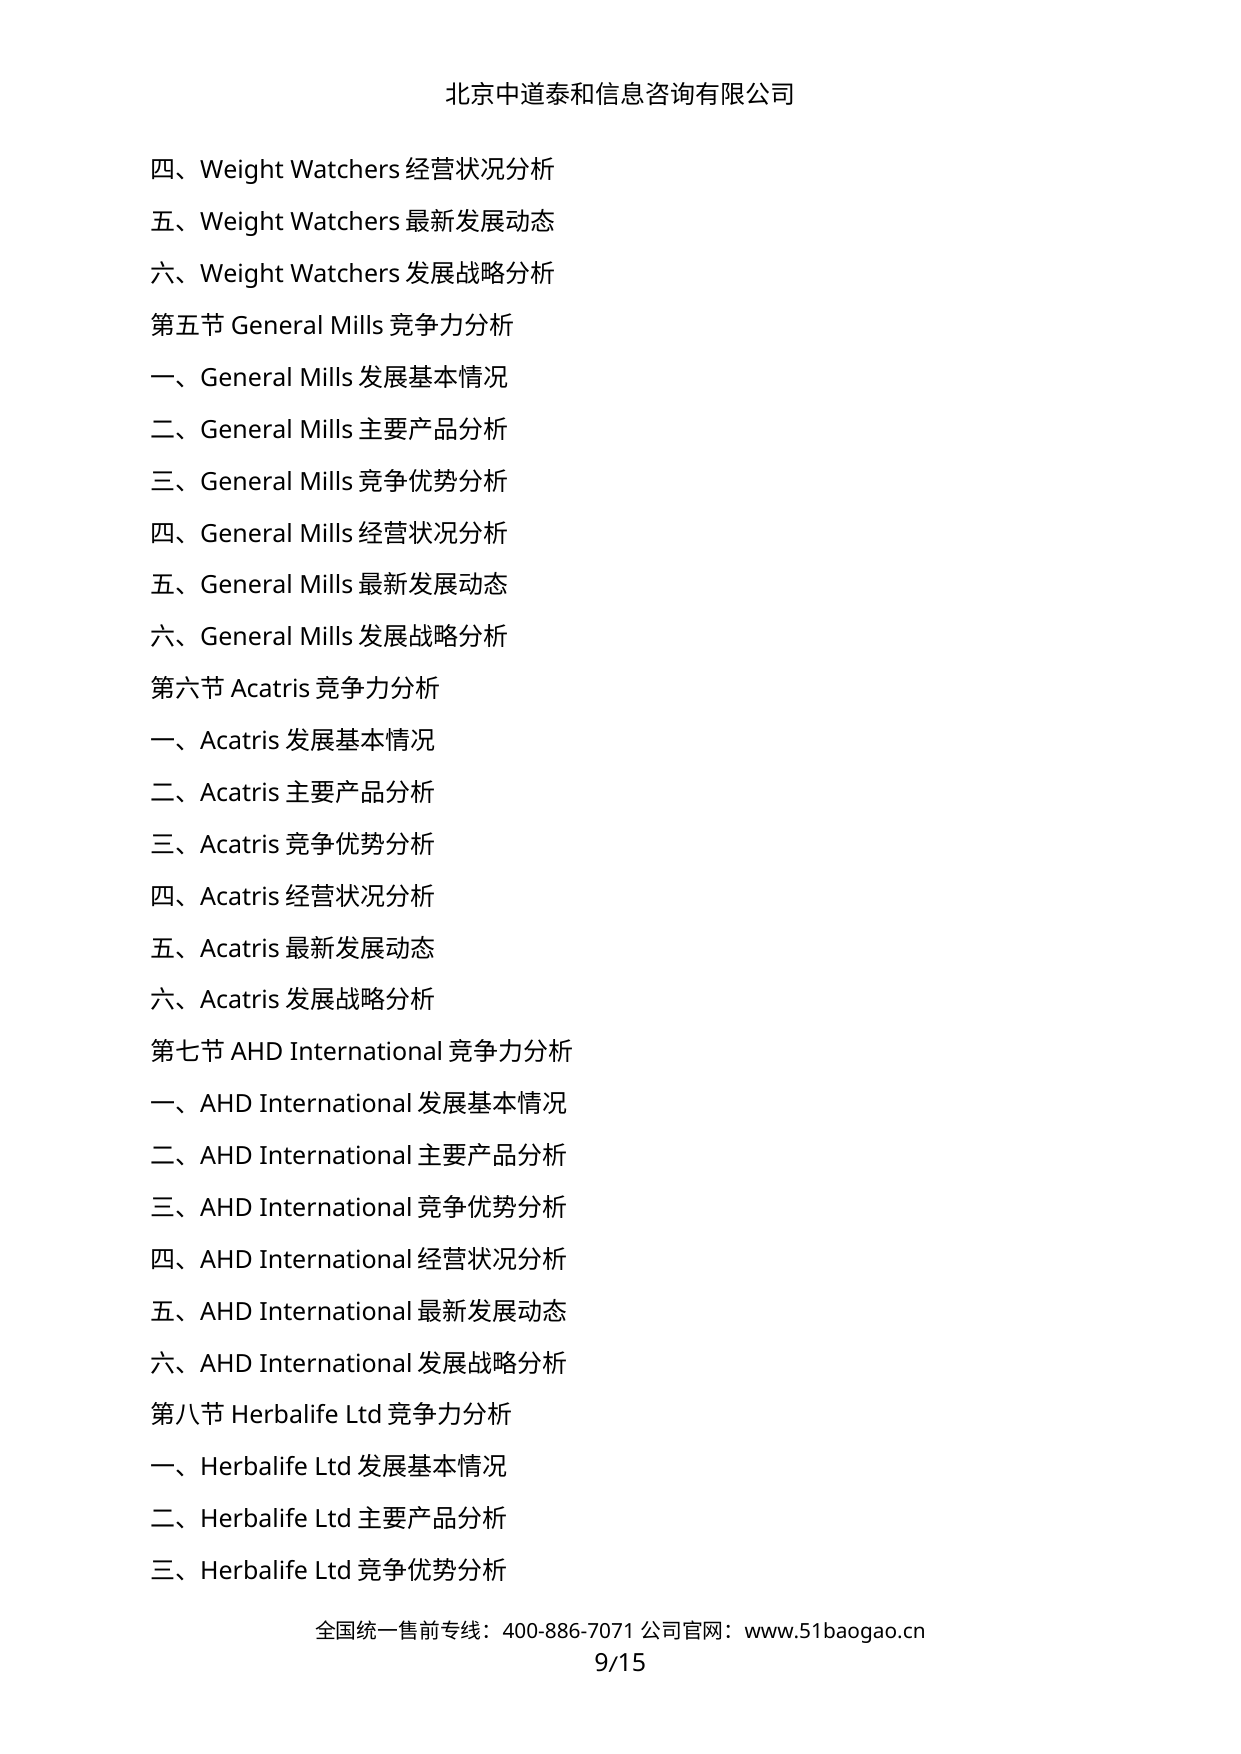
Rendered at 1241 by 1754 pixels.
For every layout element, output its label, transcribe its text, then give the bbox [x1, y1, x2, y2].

text 六、Weight Watchers发展战略分析 [150, 254, 1090, 290]
text 四、AHD International经营状况分析 [150, 1239, 1090, 1276]
text 第五节 General Mills竞争力分析 [150, 306, 1090, 342]
text 四、Acatris经营状况分析 [150, 876, 1090, 912]
text 三、Acatris竞争优势分析 [150, 824, 1090, 861]
text 第八节 Herbalife Ltd竞争力分析 [150, 1395, 1090, 1431]
text 二、Herbalife Ltd主要产品分析 [150, 1499, 1090, 1535]
text 一、Herbalife Ltd发展基本情况 [150, 1447, 1090, 1483]
text 二、General Mills主要产品分析 [150, 409, 1090, 446]
text 四、General Mills经营状况分析 [150, 513, 1090, 549]
text 五、AHD International最新发展动态 [150, 1291, 1090, 1327]
text 二、Acatris主要产品分析 [150, 772, 1090, 809]
text 三、AHD International竞争优势分析 [150, 1187, 1090, 1224]
text 一、Acatris发展基本情况 [150, 721, 1090, 757]
text 一、General Mills发展基本情况 [150, 357, 1090, 394]
text 五、Acatris最新发展动态 [150, 928, 1090, 964]
text 六、General Mills发展战略分析 [150, 617, 1090, 653]
text 四、Weight Watchers经营状况分析 [150, 150, 1090, 186]
text 六、AHD International发展战略分析 [150, 1343, 1090, 1379]
text 五、Weight Watchers最新发展动态 [150, 202, 1090, 238]
text 三、General Mills竞争优势分析 [150, 461, 1090, 497]
text 第六节 Acatris竞争力分析 [150, 669, 1090, 705]
text 五、General Mills最新发展动态 [150, 565, 1090, 601]
text 二、AHD International主要产品分析 [150, 1136, 1090, 1172]
text 三、Herbalife Ltd竞争优势分析 [150, 1551, 1090, 1587]
text 一、AHD International发展基本情况 [150, 1084, 1090, 1120]
text 第七节 AHD International竞争力分析 [150, 1032, 1090, 1068]
text 六、Acatris发展战略分析 [150, 980, 1090, 1016]
